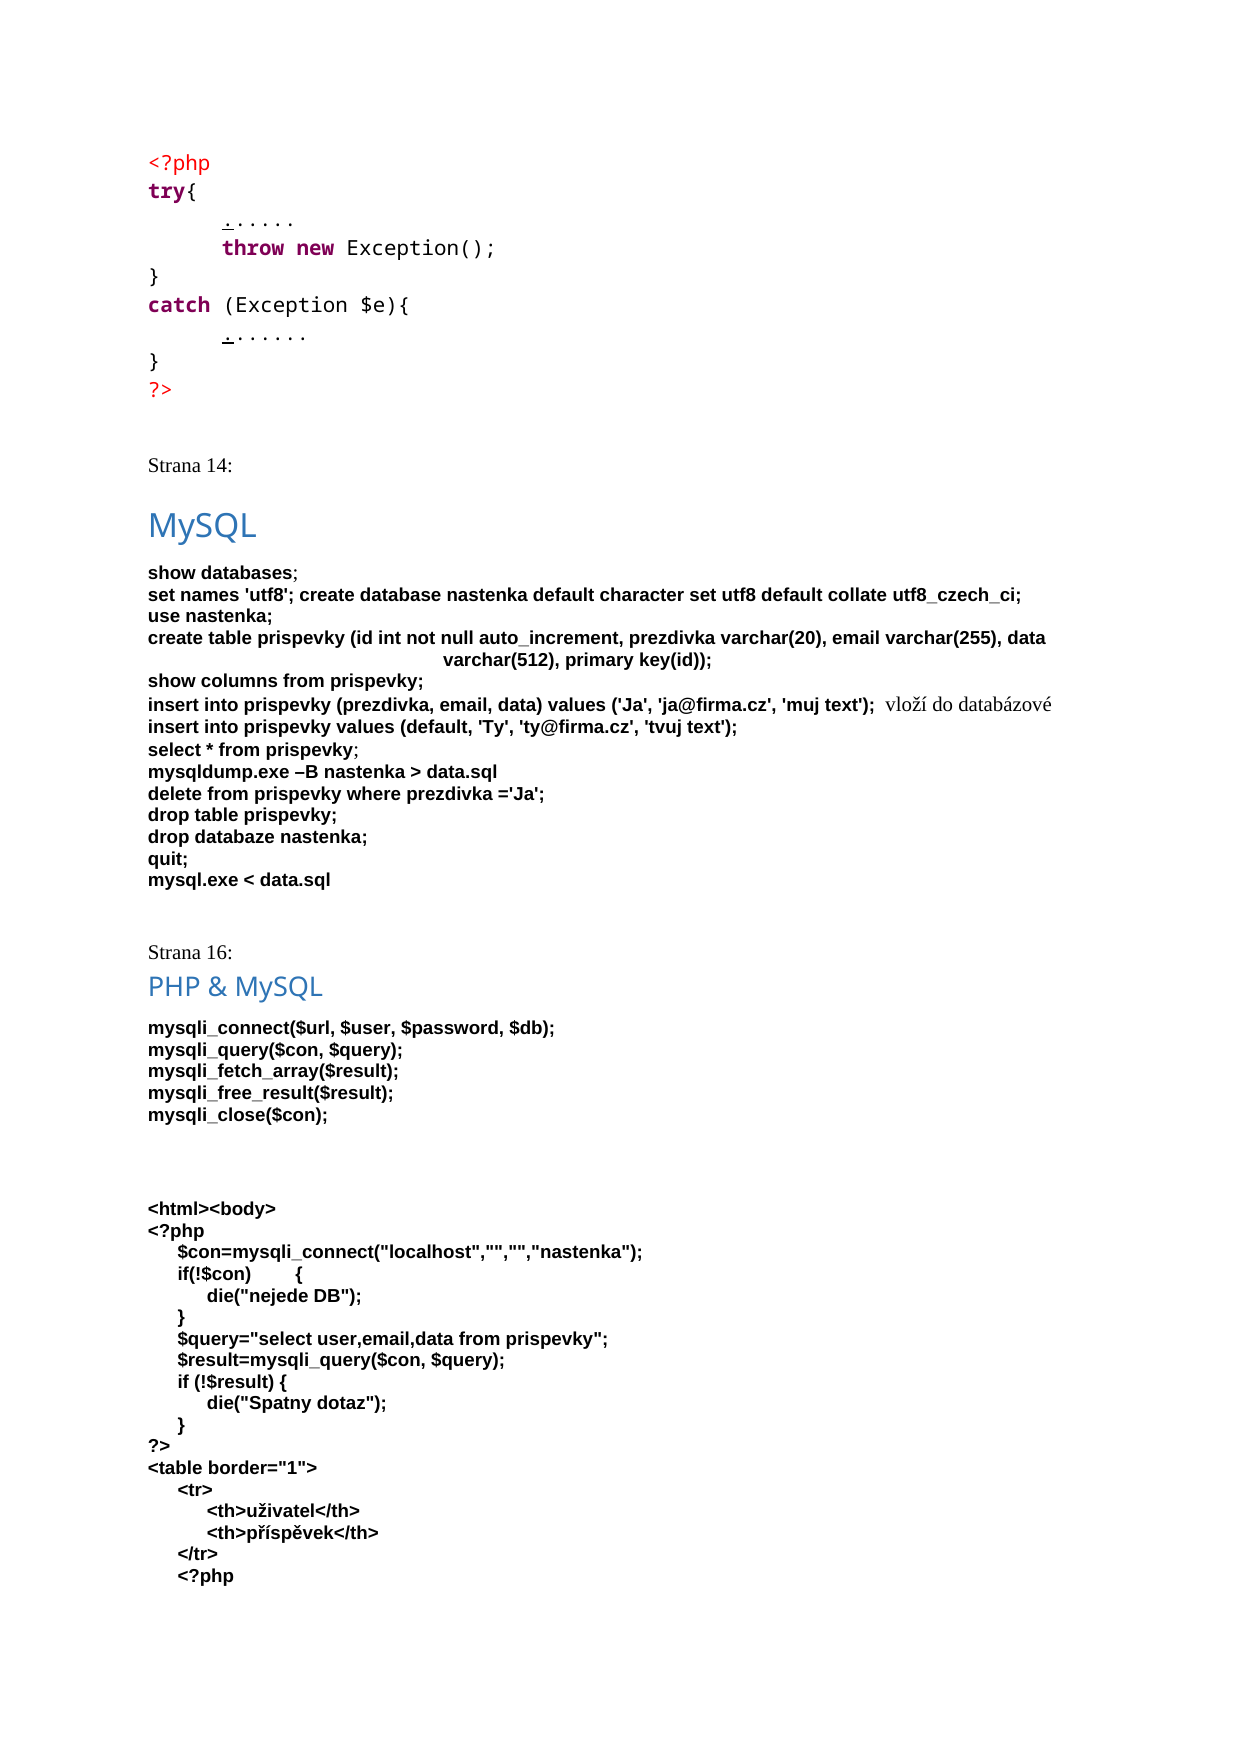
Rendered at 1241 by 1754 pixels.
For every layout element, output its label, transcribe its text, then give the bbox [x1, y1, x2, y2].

text create table prispevky (id int not null auto_increment, prezdivka varchar(20), email varchar(255), data varchar(512), primary key(id)); [148, 627, 1093, 670]
text <table border="1"> [148, 1457, 1093, 1478]
text </tr> [148, 1543, 1093, 1565]
text insert into prispevky values (default, 'Ty', 'ty@firma.cz', 'tvuj text'); [148, 716, 1093, 737]
text select * from prispevky; [148, 737, 1093, 761]
text drop table prispevky; [148, 804, 1093, 826]
text ....... [148, 318, 1093, 347]
text mysqli_close($con); [148, 1103, 1093, 1125]
text throw new Exception(); [148, 233, 1093, 261]
text <th>příspěvek</th> [148, 1522, 1093, 1543]
text Strana 16: [148, 939, 1093, 964]
text catch (Exception $e){ [148, 290, 1093, 318]
text try{ [148, 176, 1093, 204]
text } [148, 1306, 1093, 1327]
text <html><body> [148, 1198, 1093, 1220]
text $query="select user,email,data from prispevky"; [148, 1327, 1093, 1349]
text if(!$con) { [148, 1263, 1093, 1284]
text } [148, 261, 1093, 290]
text show databases; [148, 559, 1093, 584]
text mysqli_connect($url, $user, $password, $db); [148, 1017, 1093, 1039]
text <th>uživatel</th> [148, 1500, 1093, 1522]
text quit; [148, 847, 1093, 869]
text <?php [148, 1565, 1093, 1586]
text mysqli_query($con, $query); [148, 1039, 1093, 1060]
text die("nejede DB"); [148, 1284, 1093, 1306]
text if (!$result) { [148, 1371, 1093, 1392]
text ?> [148, 375, 1093, 403]
text mysqli_free_result($result); [148, 1082, 1093, 1103]
text mysqldump.exe –B nastenka > data.sql [148, 761, 1093, 783]
text insert into prispevky (prezdivka, email, data) values ('Ja', 'ja@firma.cz', 'muj text'); vloží do databázové [148, 691, 1093, 716]
text delete from prispevky where prezdivka ='Ja'; [148, 783, 1093, 804]
text mysql.exe < data.sql [148, 869, 1093, 891]
text use nastenka; [148, 605, 1093, 627]
text <?php [148, 1220, 1093, 1241]
text <?php [148, 148, 1093, 176]
text die("Spatny dotaz"); [148, 1392, 1093, 1414]
text $result=mysqli_query($con, $query); [148, 1349, 1093, 1371]
text Strana 14: [148, 453, 1093, 477]
text } [148, 1414, 1093, 1435]
text $con=mysqli_connect("localhost","","","nastenka"); [148, 1241, 1093, 1263]
text <tr> [148, 1478, 1093, 1500]
text mysqli_fetch_array($result); [148, 1060, 1093, 1082]
text ?> [148, 1435, 1093, 1457]
text drop databaze nastenka; [148, 826, 1093, 847]
text show columns from prispevky; [148, 670, 1093, 691]
subtitle PHP & MySQL [148, 968, 1093, 1005]
text set names 'utf8'; create database nastenka default character set utf8 default collate utf8_czech_ci; [148, 584, 1093, 605]
subtitle MySQL [148, 502, 1093, 547]
text ...... [148, 204, 1093, 233]
text } [148, 347, 1093, 375]
